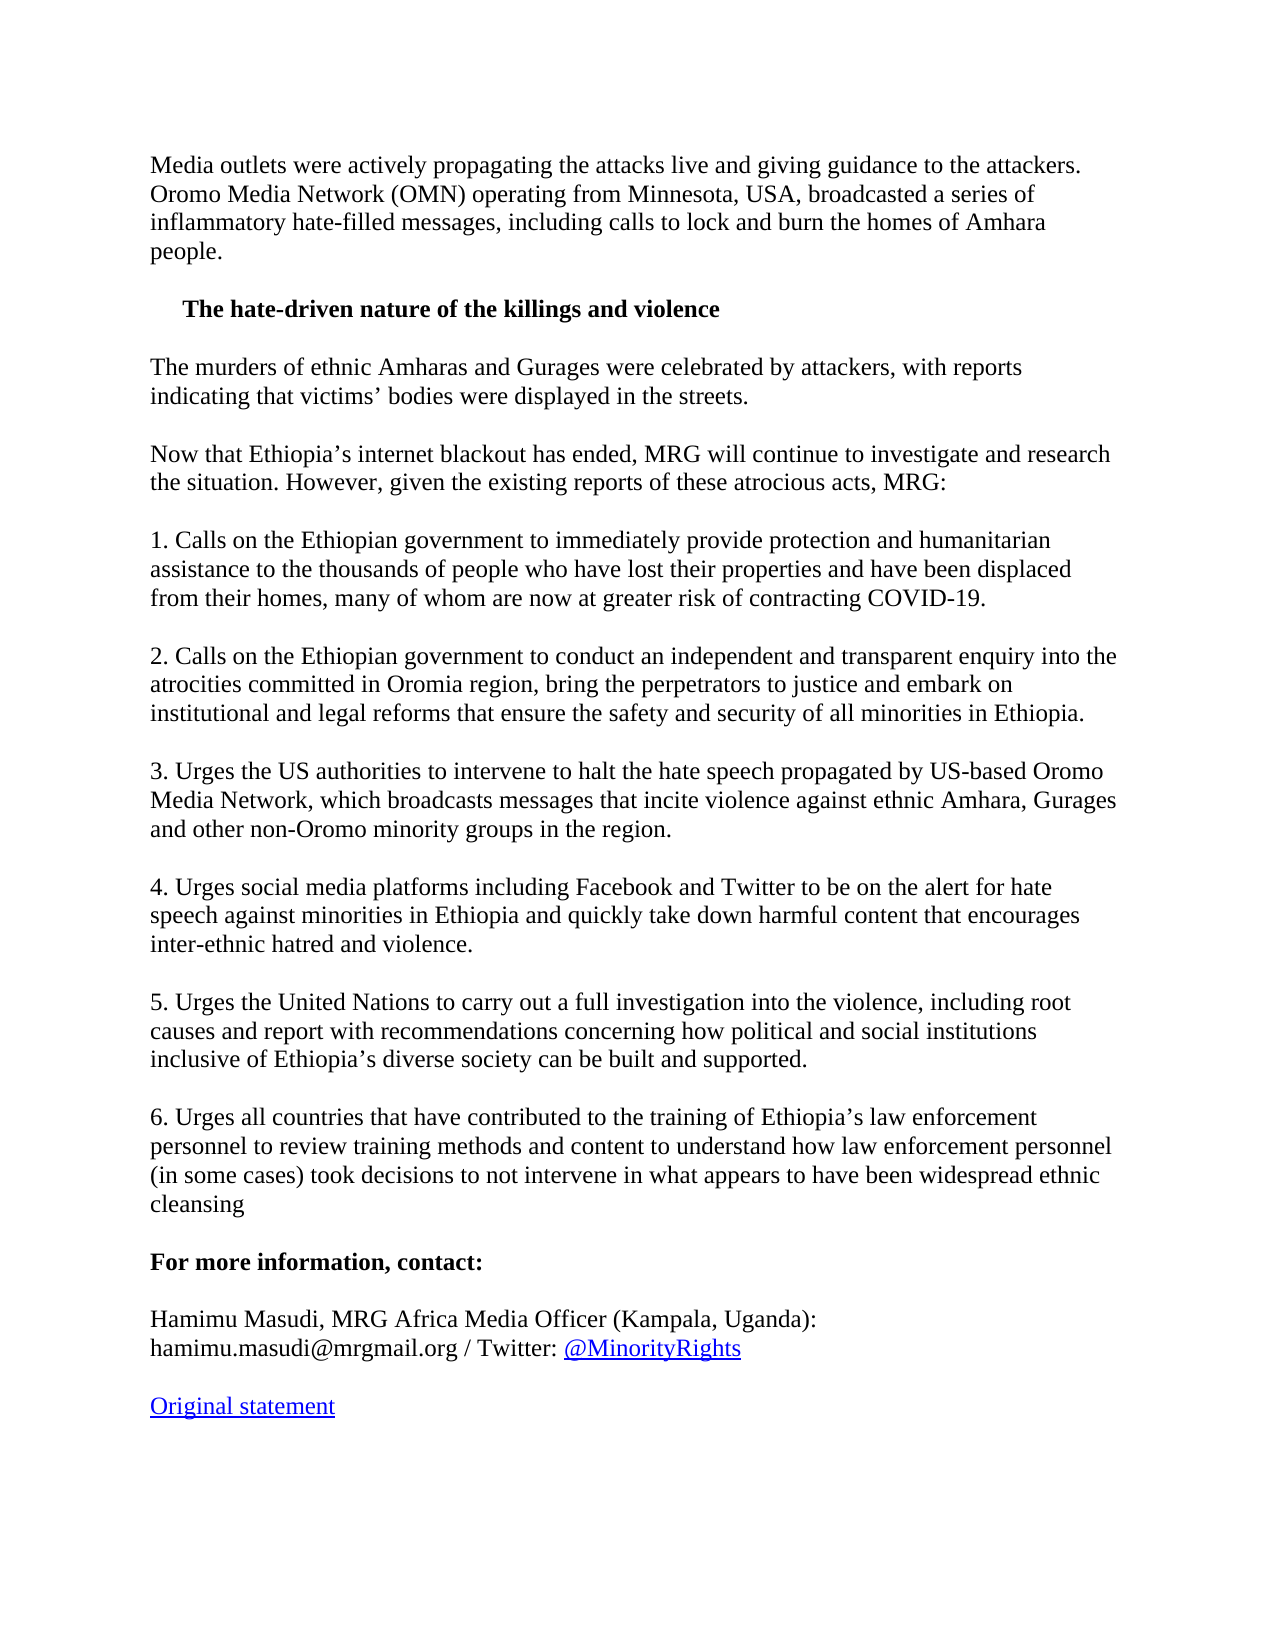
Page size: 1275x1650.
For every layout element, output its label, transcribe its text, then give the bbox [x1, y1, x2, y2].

text 4. Urges social media platforms including Facebook and Twitter to be on the alert for hate speech against minorities in Ethiopia and quickly take down harmful content that encourages inter-ethnic hatred and violence. [150, 872, 1125, 958]
text 6. Urges all countries that have contributed to the training of Ethiopia’s law enforcement personnel to review training methods and content to understand how law enforcement personnel (in some cases) took decisions to not intervene in what appears to have been widespread ethnic cleansing [150, 1102, 1125, 1217]
text The murders of ethnic Amharas and Gurages were celebrated by attackers, with reports indicating that victims’ bodies were displayed in the streets. [150, 352, 1125, 409]
text Now that Ethiopia’s internet blackout has ended, MRG will continue to investigate and research the situation. However, given the existing reports of these atrocious acts, MRG: [150, 439, 1125, 496]
text 3. Urges the US authorities to intervene to halt the hate speech propagated by US-based Oromo Media Network, which broadcasts messages that incite violence against ethnic Amhara, Gurages and other non-Oromo minority groups in the region. [150, 756, 1125, 842]
text Media outlets were actively propagating the attacks live and giving guidance to the attackers. Oromo Media Network (OMN) operating from Minnesota, USA, broadcasted a series of inflammatory hate-filled messages, including calls to lock and burn the homes of Amhara people. [150, 150, 1125, 265]
text 1. Calls on the Ethiopian government to immediately provide protection and humanitarian assistance to the thousands of people who have lost their properties and have been displaced from their homes, many of whom are now at greater risk of contracting COVID-19. [150, 525, 1125, 612]
text For more information, contact: [150, 1247, 1125, 1275]
text Original statement [150, 1391, 1125, 1420]
text  The hate-driven nature of the killings and violence [150, 294, 1125, 323]
text 2. Calls on the Ethiopian government to conduct an independent and transparent enquiry into the atrocities committed in Oromia region, bring the perpetrators to justice and embark on institutional and legal reforms that ensure the safety and security of all minorities in Ethiopia. [150, 641, 1125, 727]
text Hamimu Masudi, MRG Africa Media Officer (Kampala, Uganda): hamimu.masudi@mrgmail.org / Twitter: @MinorityRights [150, 1304, 1125, 1362]
text 5. Urges the United Nations to carry out a full investigation into the violence, including root causes and report with recommendations concerning how political and social institutions inclusive of Ethiopia’s diverse society can be built and supported. [150, 987, 1125, 1073]
